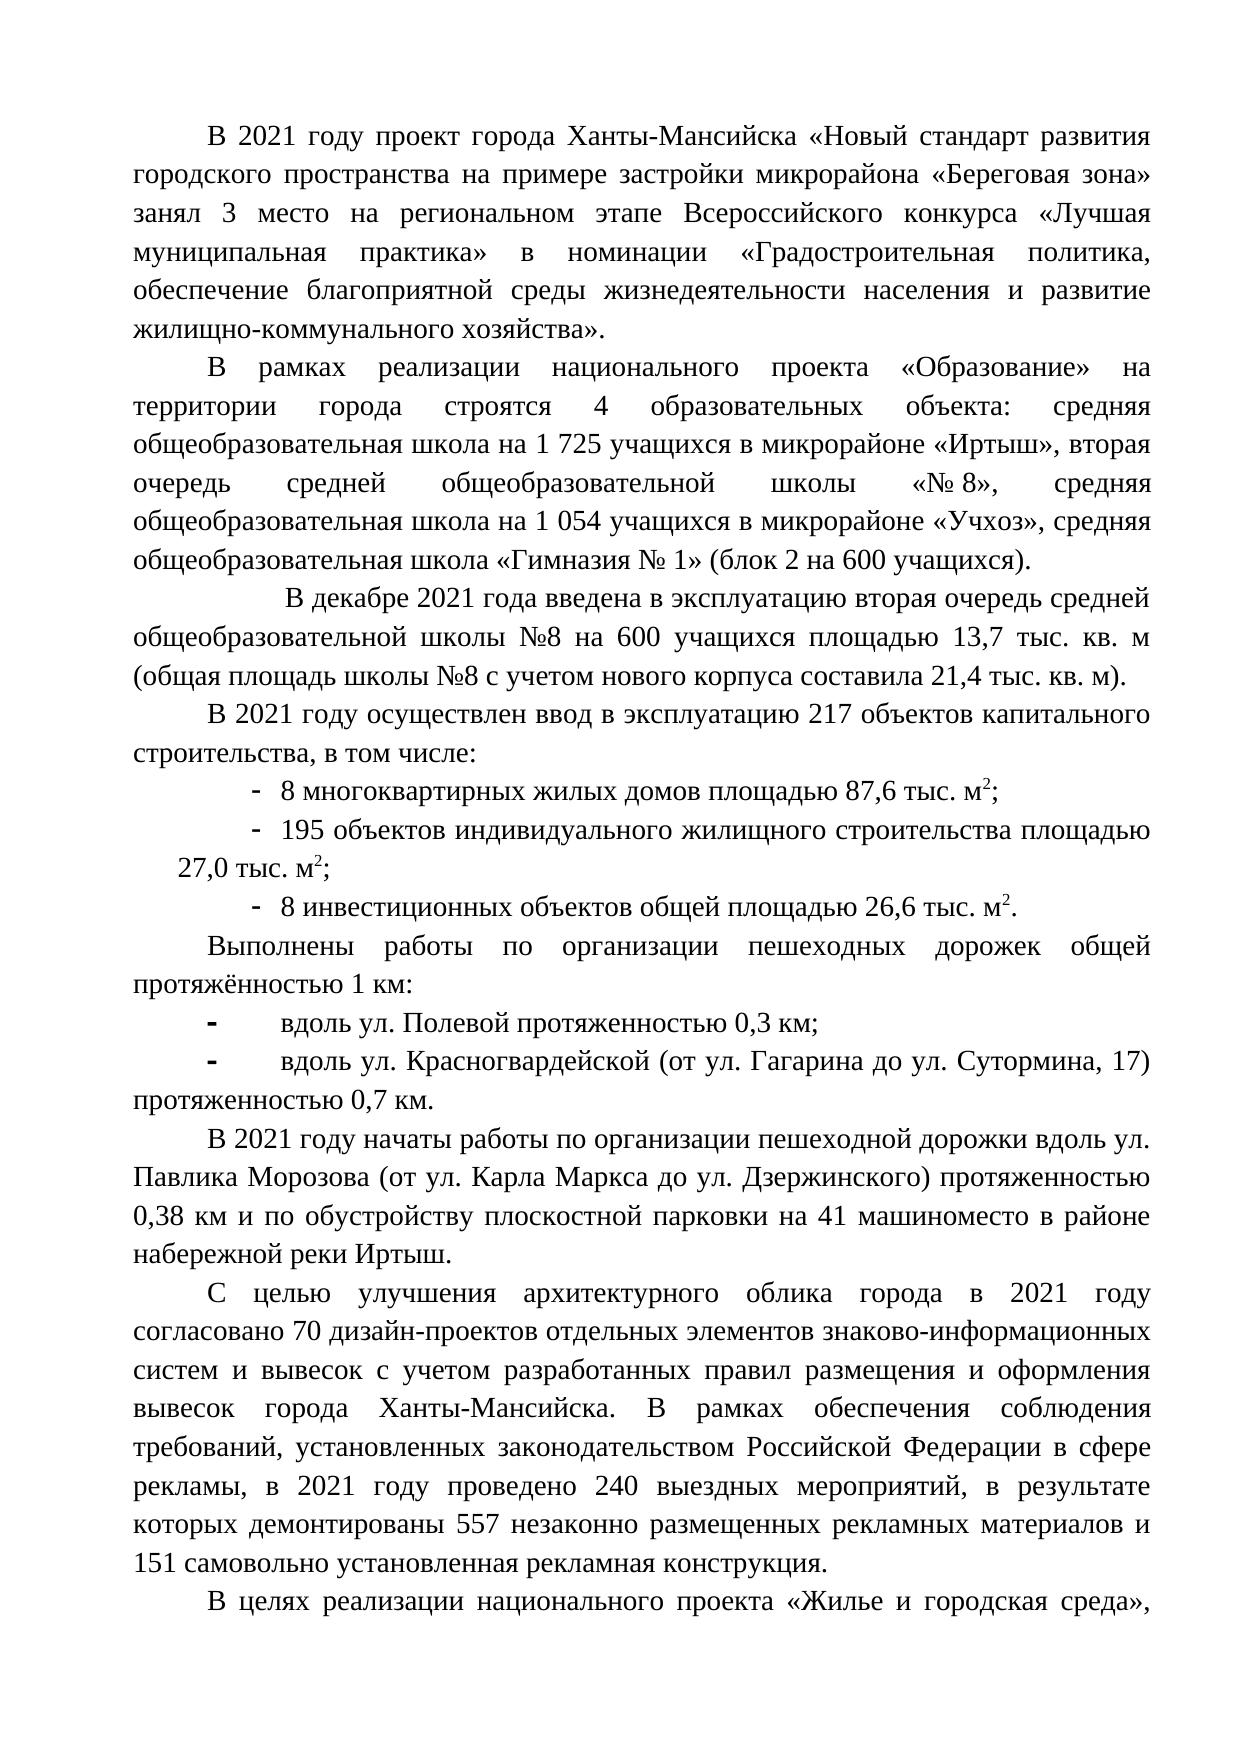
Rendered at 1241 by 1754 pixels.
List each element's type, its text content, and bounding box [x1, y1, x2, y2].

list 8 инвестиционных объектов общей площадью 26,6 тыс. м2. [177, 889, 1152, 923]
text В 2021 году проект города Ханты-Мансийска «Новый стандарт развития городского пространства на примере застройки микрорайона «Береговая зона» занял 3 место на региональном этапе Всероссийского конкурса «Лучшая муниципальная практика» в номинации «Градостроительная политика, обеспечение благоприятной среды жизнедеятельности населения и развитие жилищно-коммунального хозяйства». [133, 118, 1152, 344]
text В рамках реализации национального проекта «Образование» на территории города строятся 4 образовательных объекта: средняя общеобразовательная школа на 1 725 учащихся в микрорайоне «Иртыш», вторая очередь средней общеобразовательной школы «№ 8», средняя общеобразовательная школа на 1 054 учащихся в микрорайоне «Учхоз», средняя общеобразовательная школа «Гимназия № 1» (блок 2 на 600 учащихся). [133, 349, 1152, 576]
text Выполнены работы по организации пешеходных дорожек общей протяжённостью 1 км: [133, 928, 1152, 1000]
list 195 объектов индивидуального жилищного строительства площадью 27,0 тыс. м2; [177, 812, 1152, 884]
list 8 многоквартирных жилых домов площадью 87,6 тыс. м2; [177, 773, 1152, 807]
list вдоль ул. Полевой протяженностью 0,3 км; [133, 1005, 1152, 1038]
text В 2021 году начаты работы по организации пешеходной дорожки вдоль ул. Павлика Морозова (от ул. Карла Маркса до ул. Дзержинского) протяженностью 0,38 км и по обустройству плоскостной парковки на 41 машиноместо в районе набережной реки Иртыш. [133, 1121, 1152, 1270]
text С целью улучшения архитектурного облика города в 2021 году согласовано 70 дизайн-проектов отдельных элементов знаково-информационных систем и вывесок с учетом разработанных правил размещения и оформления вывесок города Ханты-Мансийска. В рамках обеспечения соблюдения требований, установленных законодательством Российской Федерации в сфере рекламы, в 2021 году проведено 240 выездных мероприятий, в результате которых демонтированы 557 незаконно размещенных рекламных материалов и 151 самовольно установленная рекламная конструкция. [133, 1275, 1152, 1578]
text В 2021 году осуществлен ввод в эксплуатацию 217 объектов капитального строительства, в том числе: [133, 696, 1152, 768]
list вдоль ул. Красногвардейской (от ул. Гагарина до ул. Сутормина, 17) протяженностью 0,7 км. [133, 1043, 1152, 1116]
text В декабре 2021 года введена в эксплуатацию вторая очередь средней общеобразовательной школы №8 на 600 учащихся площадью 13,7 тыс. кв. м (общая площадь школы №8 с учетом нового корпуса составила 21,4 тыс. кв. м). [133, 581, 1152, 691]
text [133, 1583, 1152, 1617]
